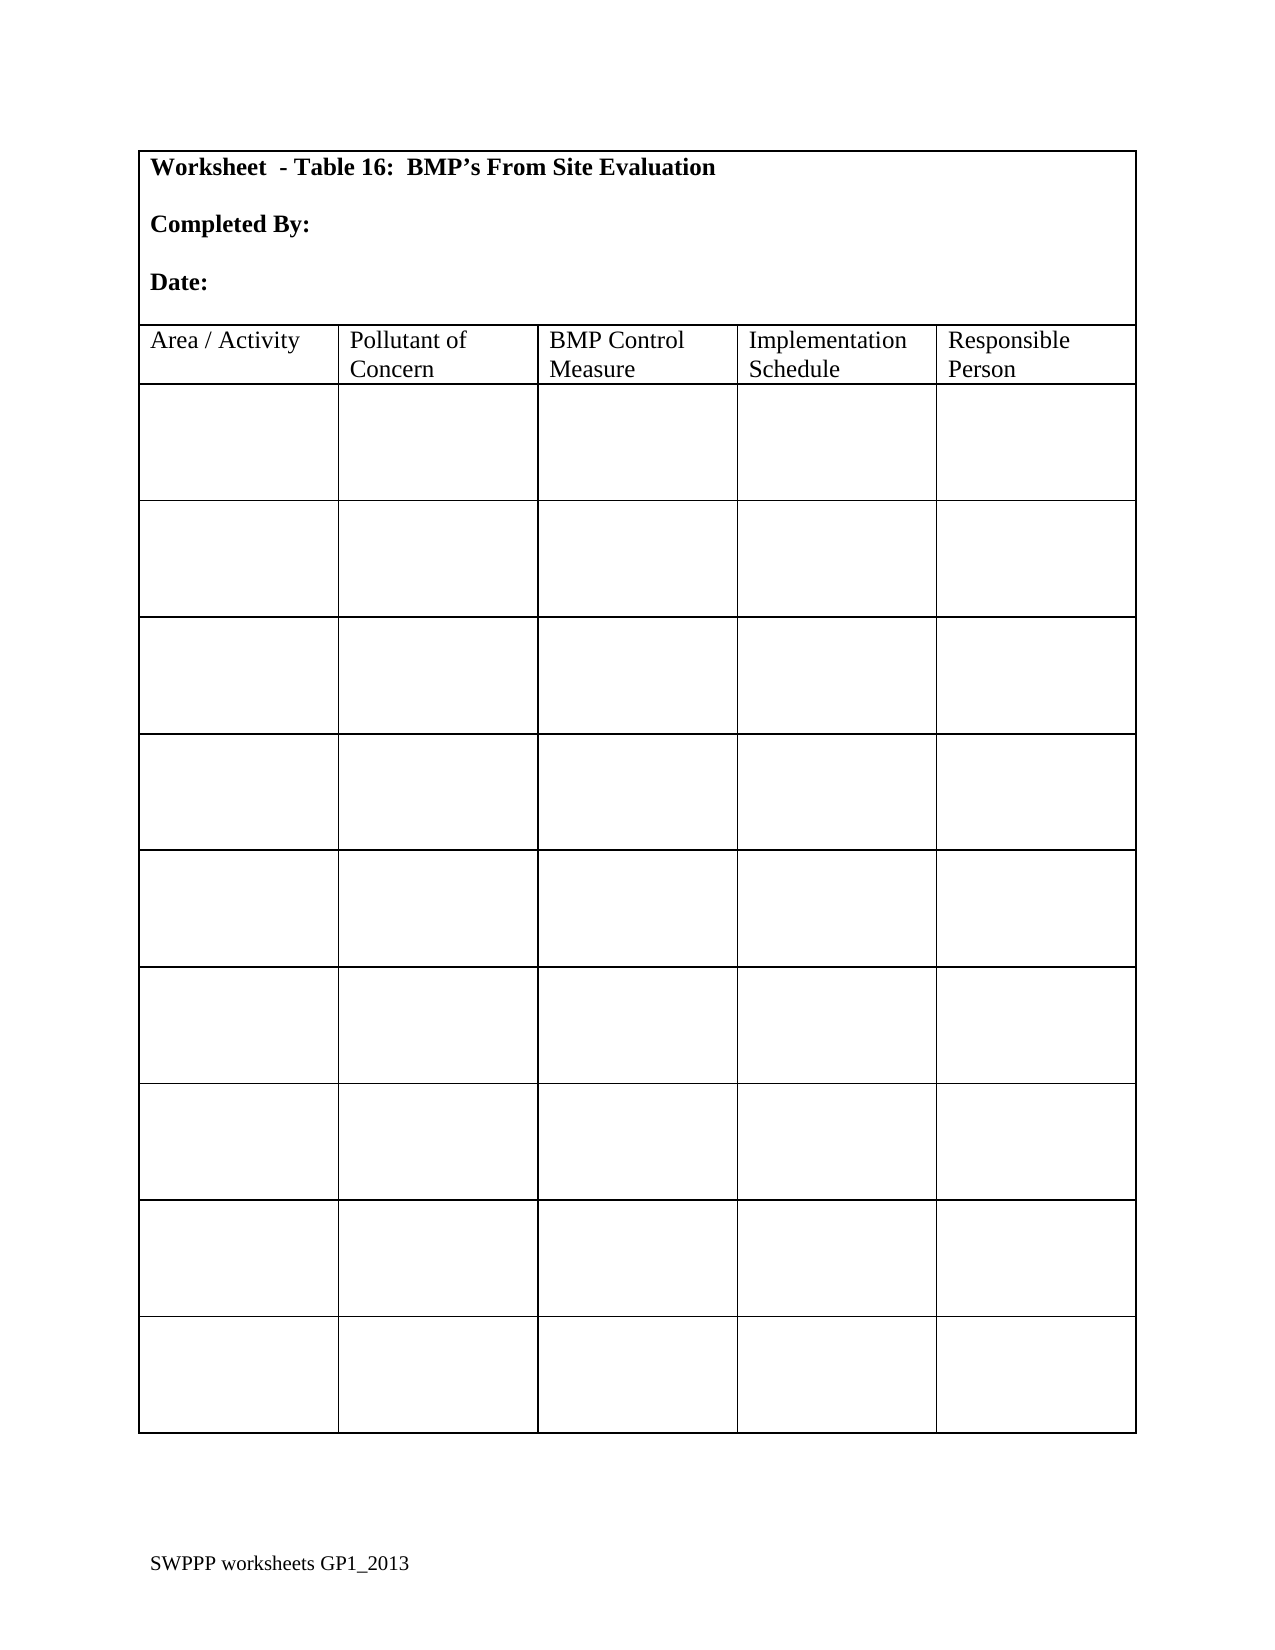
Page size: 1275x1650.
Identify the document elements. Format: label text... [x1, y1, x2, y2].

table_cell [539, 1084, 737, 1199]
table_header Worksheet - Table 16: BMP’s From Site Evaluation Completed By: Date: [140, 152, 1135, 324]
table_cell [140, 385, 338, 500]
table_cell [738, 1317, 936, 1432]
table_cell [937, 1201, 1135, 1316]
table_cell [339, 385, 537, 500]
table_cell [738, 385, 936, 500]
table_cell [539, 1201, 737, 1316]
table_cell [937, 735, 1135, 849]
table_cell [140, 1317, 338, 1432]
table_cell [339, 968, 537, 1082]
table_cell [339, 618, 537, 733]
table_cell [738, 735, 936, 849]
table_cell [339, 501, 537, 616]
table_cell [339, 1201, 537, 1316]
table_cell [738, 968, 936, 1082]
table_cell Area / Activity [140, 326, 338, 383]
table_cell [140, 735, 338, 849]
table_cell [937, 1084, 1135, 1199]
table_cell [539, 851, 737, 966]
table_cell [140, 501, 338, 616]
table_cell [738, 1084, 936, 1199]
table_cell [937, 1317, 1135, 1432]
table_cell [738, 1201, 936, 1316]
table_cell [539, 618, 737, 733]
table_cell [937, 385, 1135, 500]
table_cell [937, 618, 1135, 733]
table_cell [937, 851, 1135, 966]
table_cell [539, 385, 737, 500]
table_cell [339, 735, 537, 849]
table_cell [738, 618, 936, 733]
table_cell BMP Control Measure [539, 326, 737, 383]
table_cell [937, 968, 1135, 1082]
table_cell [140, 1201, 338, 1316]
table_cell Implementation Schedule [738, 326, 936, 383]
table_cell [539, 1317, 737, 1432]
table_cell Responsible Person [937, 326, 1135, 383]
table_cell [539, 735, 737, 849]
table_cell [539, 968, 737, 1082]
table_cell [140, 618, 338, 733]
table_cell [937, 501, 1135, 616]
table_cell [140, 1084, 338, 1199]
table_cell [339, 851, 537, 966]
table_cell [140, 968, 338, 1082]
table_cell [140, 851, 338, 966]
table_cell [339, 1317, 537, 1432]
table_cell Pollutant of Concern [339, 326, 537, 383]
table_cell [738, 501, 936, 616]
table_cell [539, 501, 737, 616]
table_cell [738, 851, 936, 966]
table_cell [339, 1084, 537, 1199]
